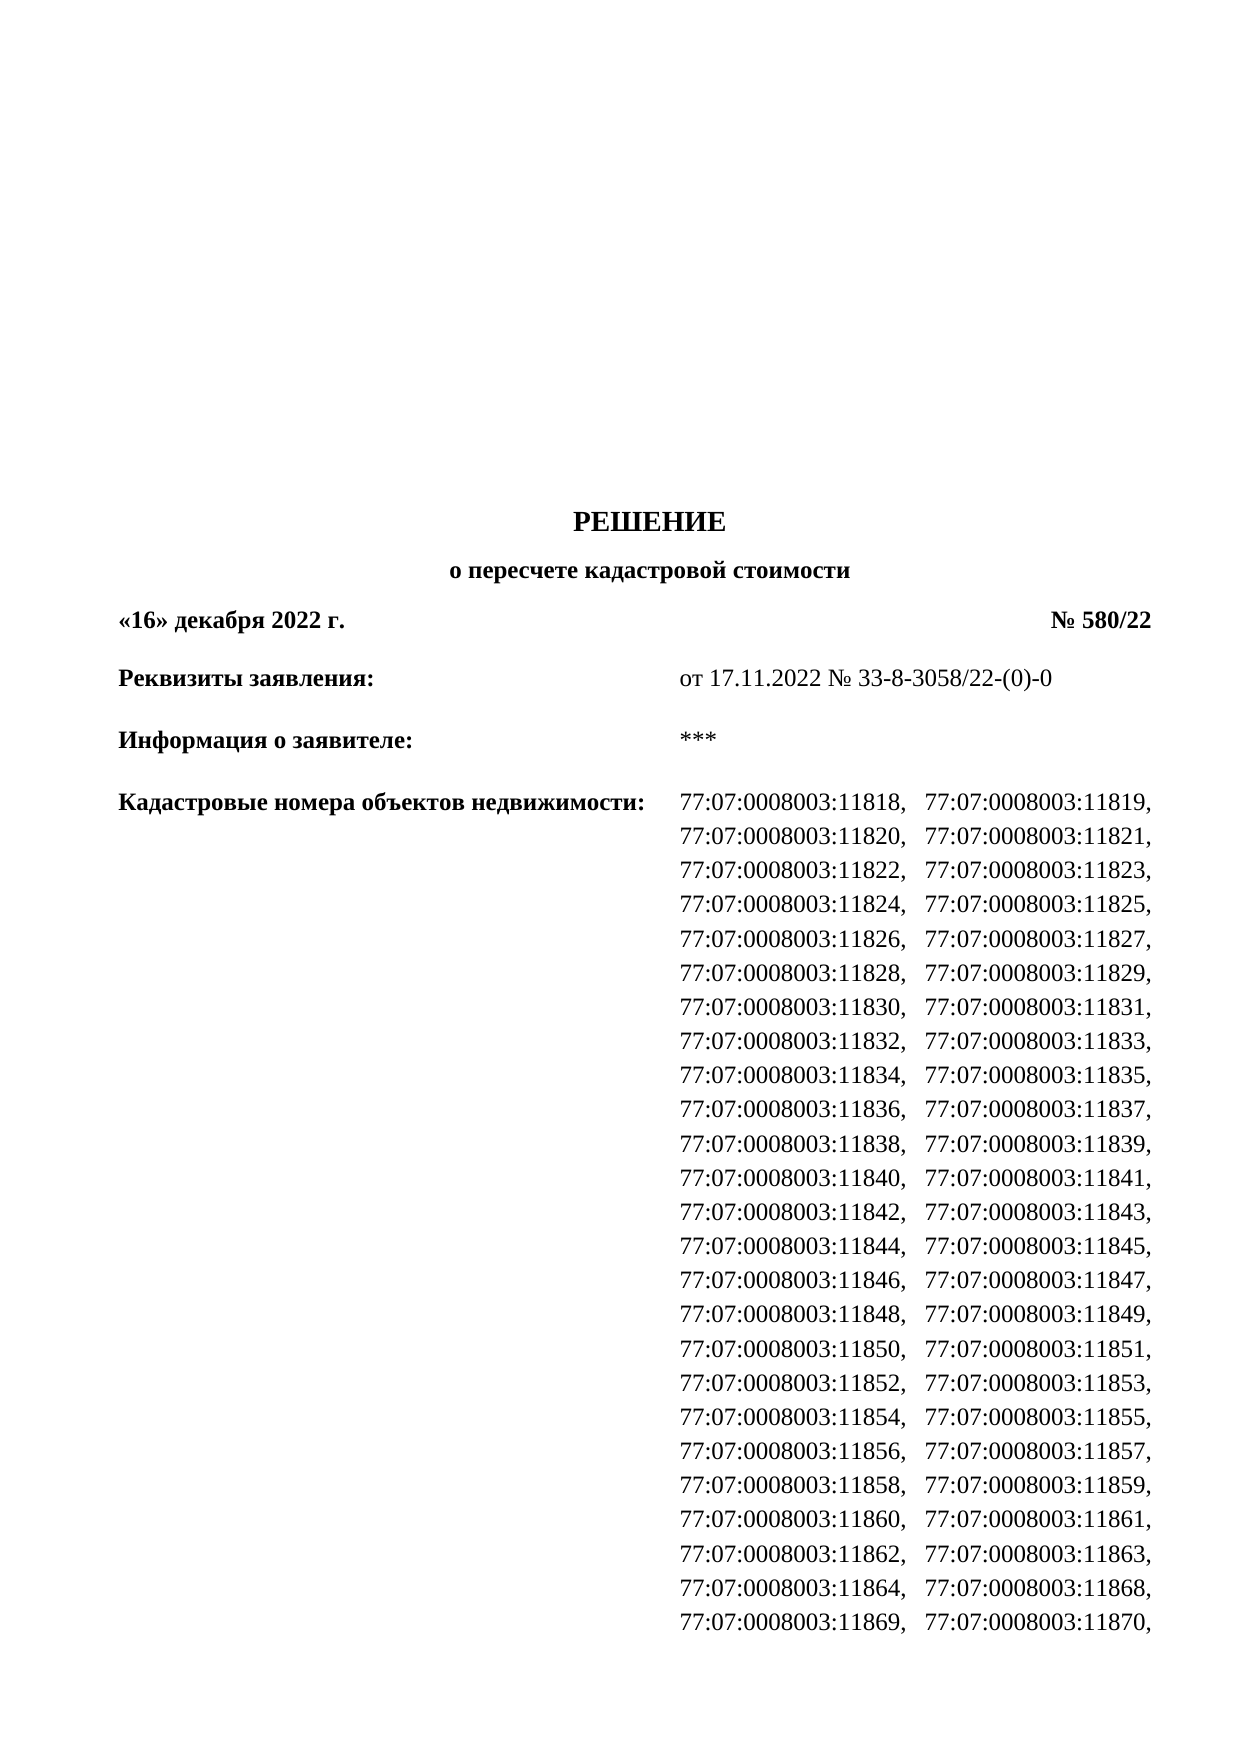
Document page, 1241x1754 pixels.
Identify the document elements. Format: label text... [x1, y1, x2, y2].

text Информация о заявителе: *** [118, 725, 1167, 754]
text «16» декабря 2022 г. № 580/22 [118, 605, 1152, 634]
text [118, 787, 1152, 1636]
text Реквизиты заявления: от 17.11.2022 № 33-8-3058/22-(0)-0 [118, 663, 1152, 692]
text о пересчете кадастровой стоимости [148, 556, 1152, 584]
text РЕШЕНИЕ [148, 504, 1152, 538]
